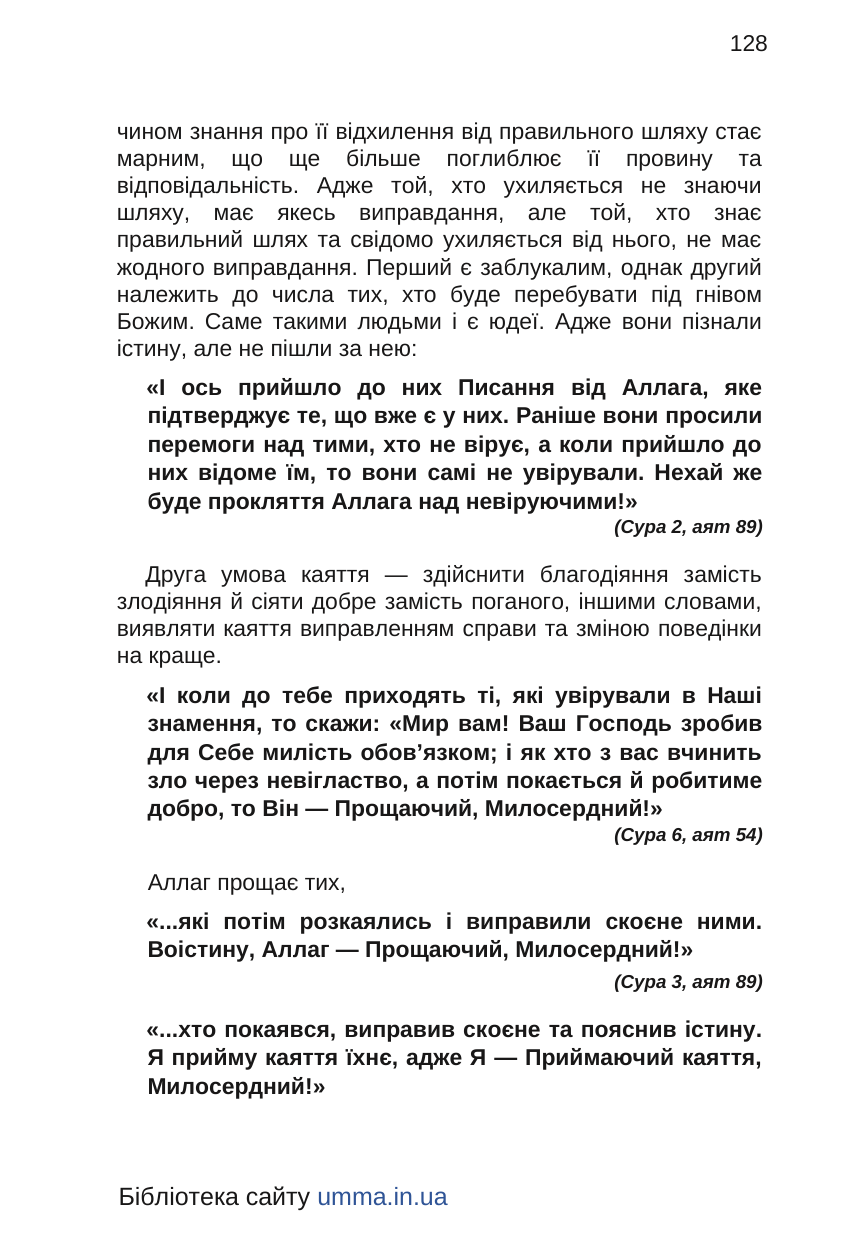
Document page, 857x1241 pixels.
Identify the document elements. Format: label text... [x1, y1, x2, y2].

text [117, 118, 762, 361]
text «І коли до тебе приходять ті, які увірували в Наші знамення, то скажи: «Мир вам! Ваш Господь зробив для Себе милість обов’язком; і як хто з вас вчинить зло через невігластво, а потім покається й робитиме добро, то Він — Прощаючий, Милосердний!» [146, 682, 763, 822]
text Друга умова каяття — здійснити благодіяння замість злодіяння й сіяти добре замість поганого, іншими словами, виявляти каяття виправленням справи та зміною поведінки на краще. [117, 561, 762, 669]
text (Сура 3, аят 89) [118, 971, 763, 992]
text «І ось прийшло до них Писання від Аллага, яке підтверджує те, що вже є у них. Раніше вони просили перемоги над тими, хто не вірує, а коли прийшло до них відоме їм, то вони самі не увірували. Нехай же буде прокляття Аллага над невіруючими!» [146, 374, 763, 514]
text «...хто покаявся, виправив скоєне та пояснив істину. Я прийму каяття їхнє, адже Я — Приймаючий каяття, Милосердний!» [146, 1016, 763, 1099]
text (Сура 2, аят 89) [118, 516, 763, 538]
text (Сура 6, аят 54) [118, 824, 763, 845]
text Аллаг прощає тих, [148, 869, 762, 895]
text «...які потім розкаялись і виправили скоєне ними. Воістину, Аллаг — Прощаючий, Милосердний!» [146, 908, 763, 963]
